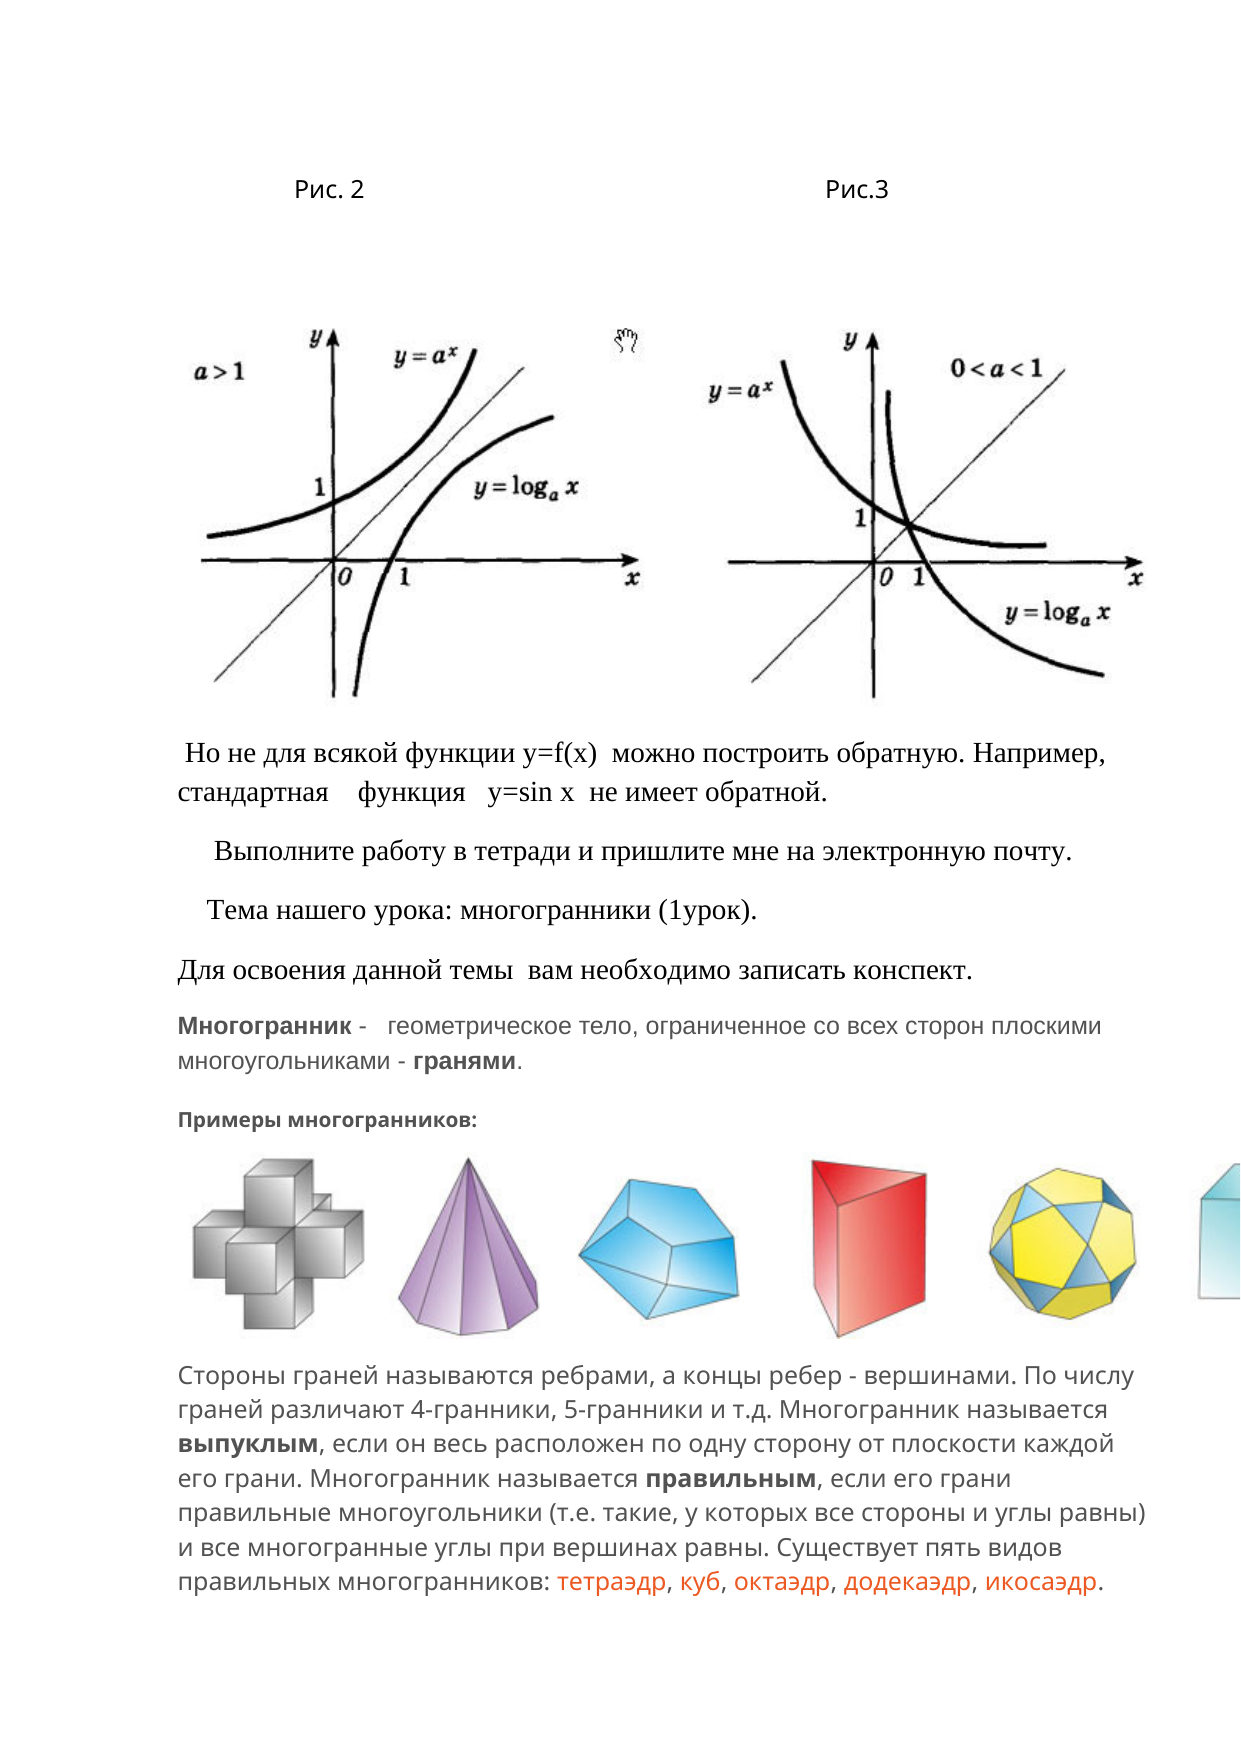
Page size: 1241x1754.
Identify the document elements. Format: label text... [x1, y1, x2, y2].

text Выполните работу в тетради и пришлите мне на электронную почту. [177, 833, 1152, 867]
picture [177, 318, 1152, 711]
text Тема нашего урока: многогранники (1урок). [177, 892, 1152, 926]
text Для освоения данной темы вам необходимо записать конспект. [177, 952, 1152, 985]
text Рис. 2 Рис.3 [177, 172, 1152, 206]
text Примеры многогранников: [177, 1099, 1152, 1133]
text Многогранник - геометрическое тело, ограниченное со всех сторон плоскими многоугольниками - гранями. [177, 1011, 1152, 1074]
text Стороны граней называются ребрами, а концы ребер - вершинами. По числу граней различают 4-гранники, 5-гранники и т.д. Многогранник называется выпуклым, если он весь расположен по одну сторону от плоскости каждой его грани. Многогранник называется правильным, если его грани правильные многоугольники (т.е. такие, у которых все стороны и углы равны) и все многогранные углы при вершинах равны. Существует пять видов правильных многогранников: тетраэдр, куб, октаэдр, додекаэдр, икосаэдр. [177, 1357, 1152, 1598]
picture [177, 1152, 1241, 1339]
text Но не для всякой функции y=f(x) можно построить обратную. Например, стандартная функция y=sin x не имеет обратной. [177, 735, 1152, 807]
